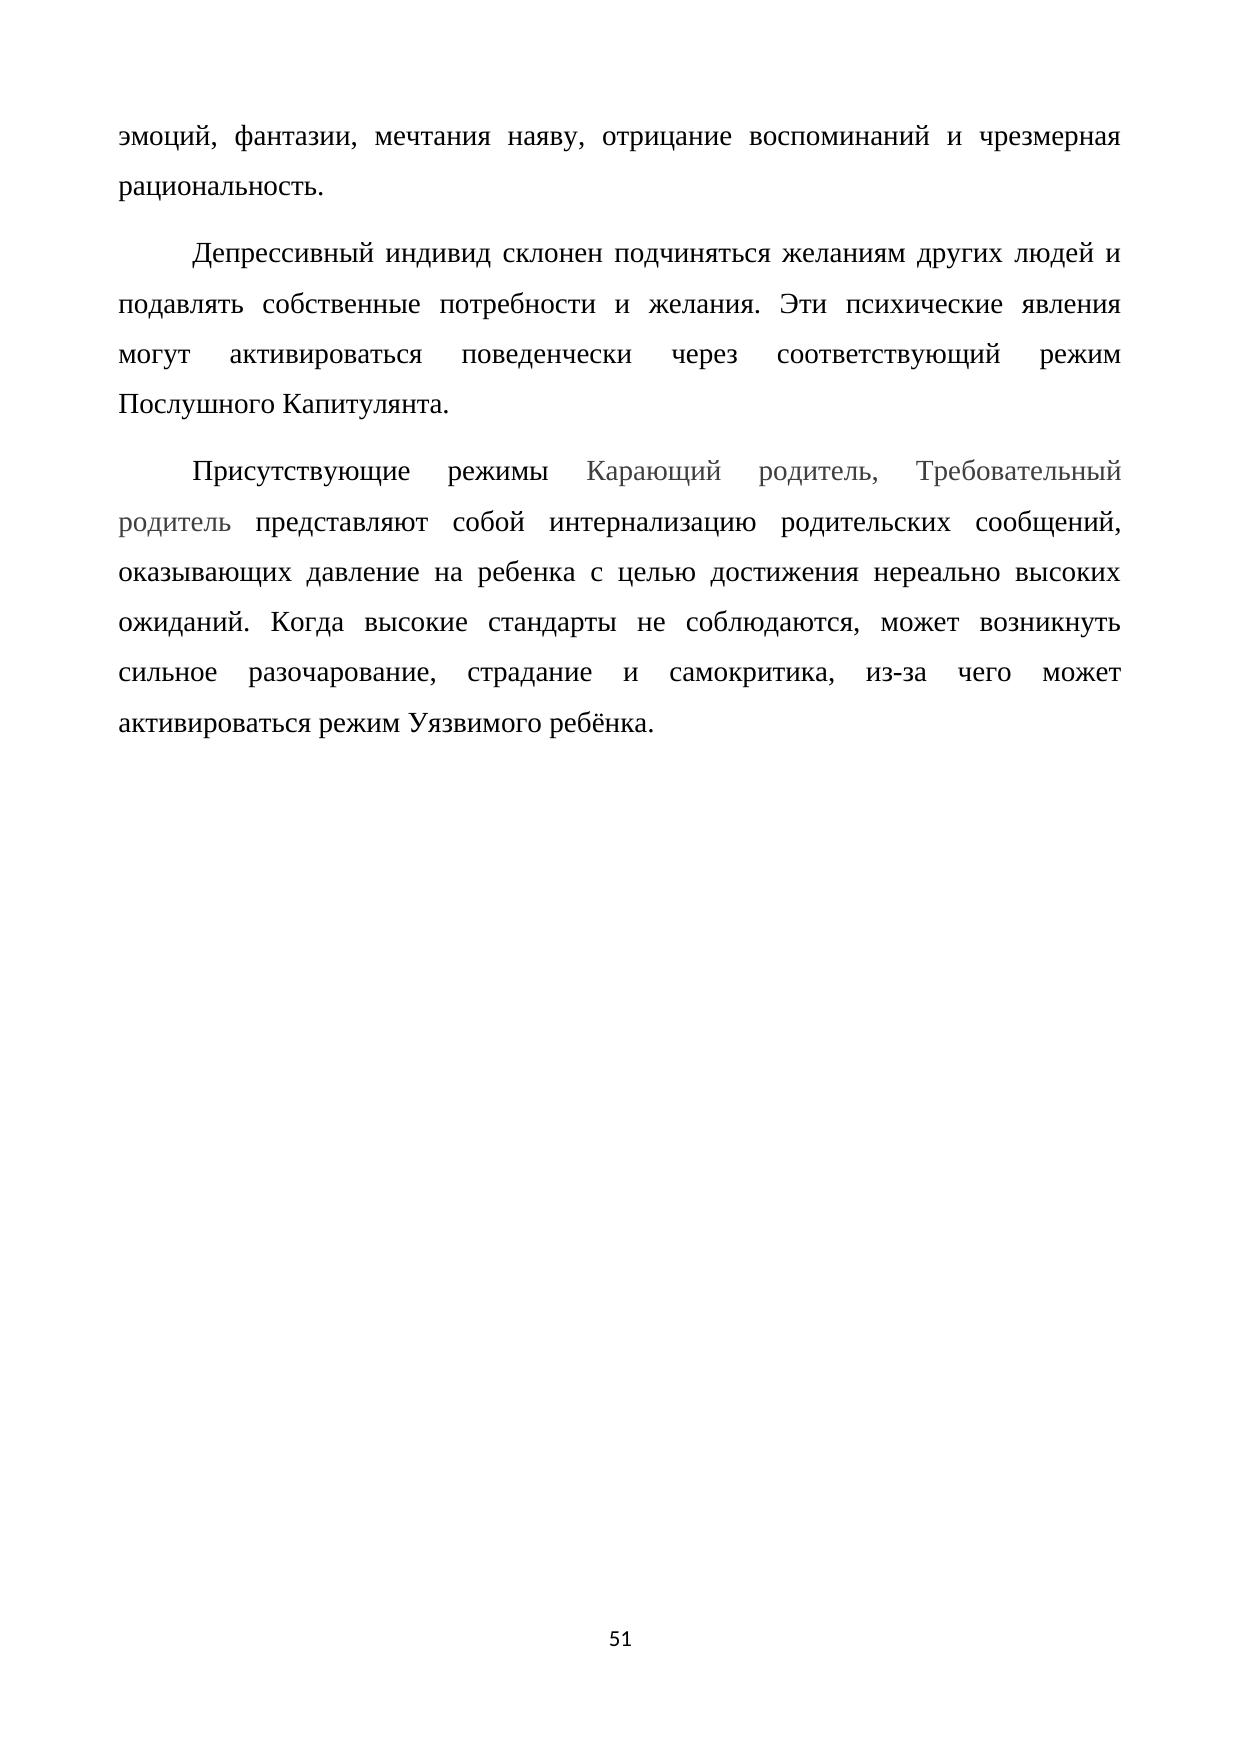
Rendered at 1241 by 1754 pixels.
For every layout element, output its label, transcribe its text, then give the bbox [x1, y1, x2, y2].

text Присутствующие режимы Карающий родитель, Требовательный родитель представляют собой интернализацию родительских сообщений, оказывающих давление на ребенка с целью достижения нереально высоких ожиданий. Когда высокие стандарты не соблюдаются, может возникнуть сильное разочарование, страдание и самокритика, из-за чего может активироваться режим Уязвимого ребёнка. [118, 453, 1122, 738]
text Депрессивный индивид склонен подчиняться желаниям других людей и подавлять собственные потребности и желания. Эти психические явления могут активироваться поведенчески через соответствующий режим Послушного Капитулянта. [118, 235, 1122, 420]
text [118, 118, 1122, 202]
